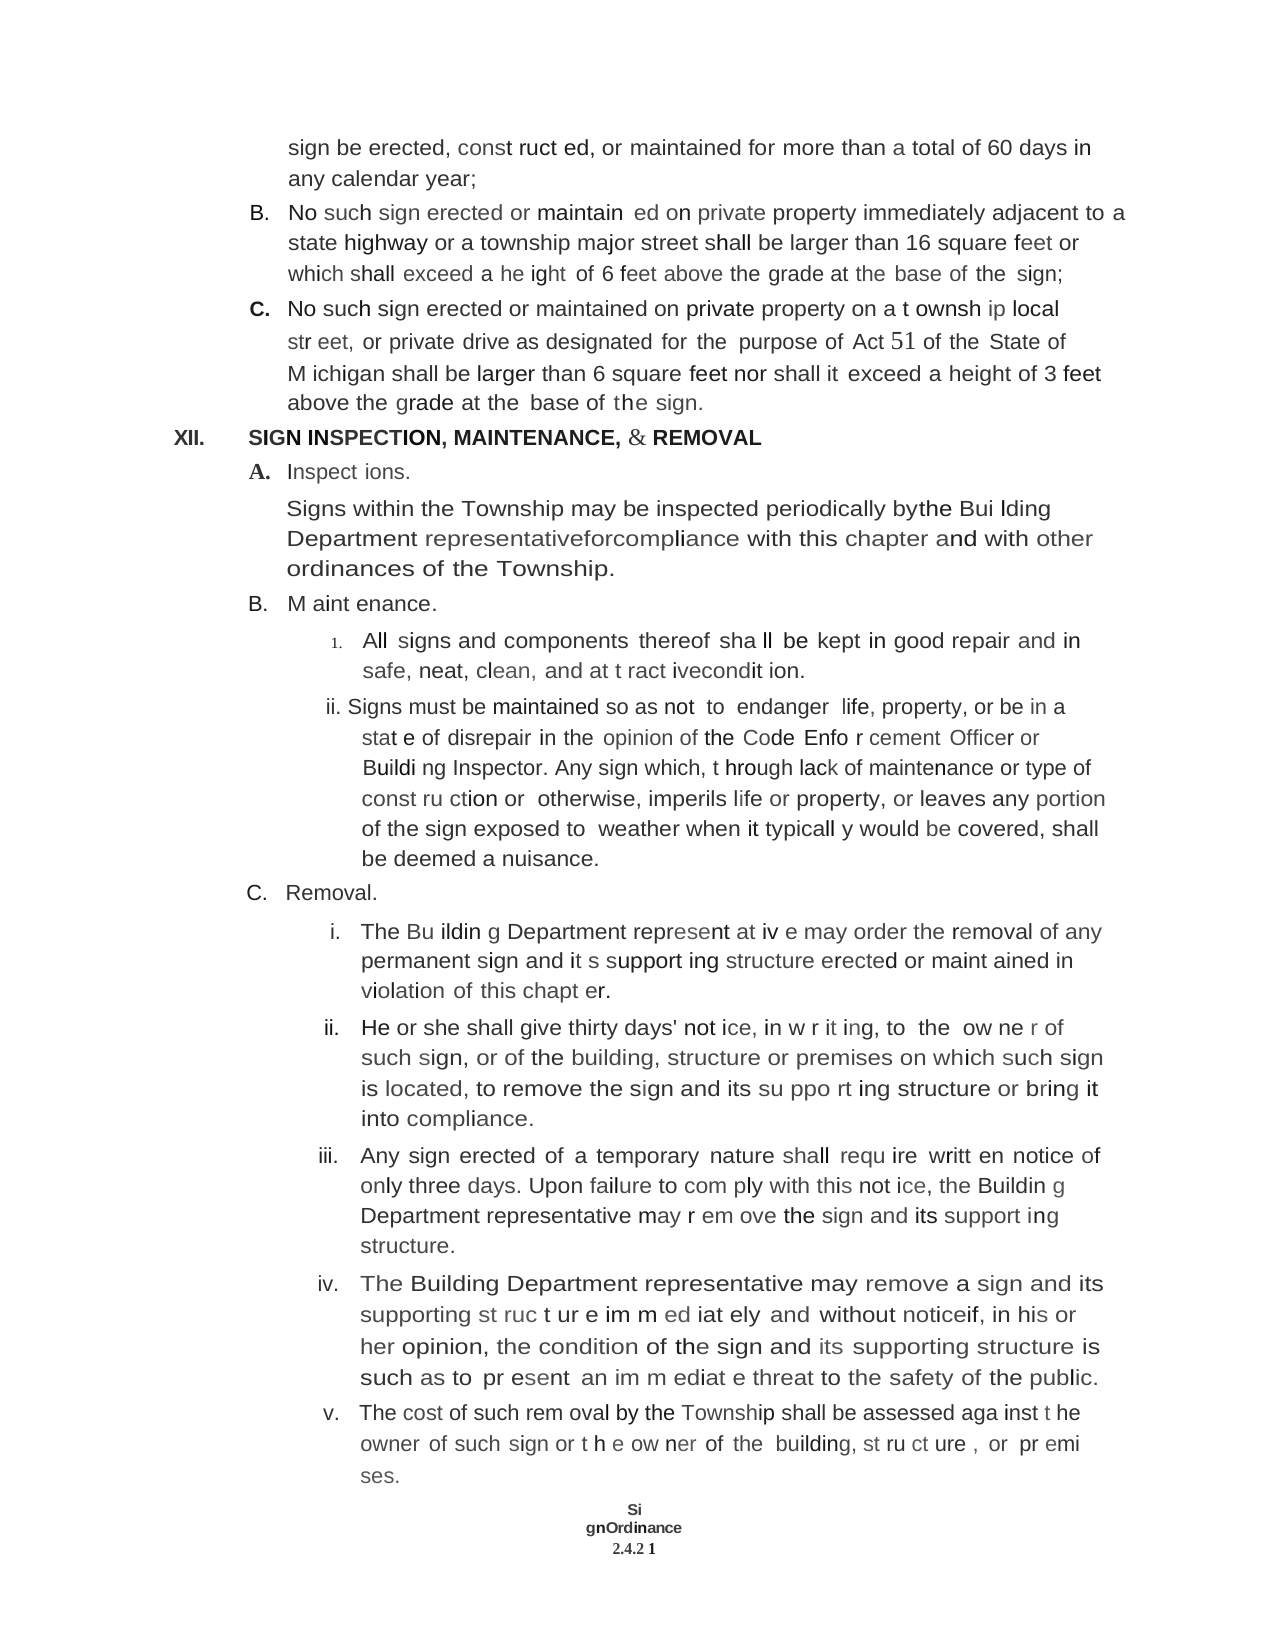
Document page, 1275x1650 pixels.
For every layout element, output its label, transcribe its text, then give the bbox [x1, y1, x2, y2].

list No such sign erected or maintain ed on private property immediately adjacent to a state highway or a township major street shall be larger than 16 square feet or which shall exceed a he ight of 6 feet above the grade at the base of the sign; [249, 200, 1126, 286]
list No such sign erected or maintained on private property on a t ownsh ip local str eet, or private drive as designated for the purpose of Act 51 of the State of [249, 296, 1075, 355]
list The Building Department representative may remove a sign and its supporting st ruc t ur e im m ed iat ely and without noticeif, in his or her opinion, the condition of the sign and its supporting structure is such as to pr esent an im m ediat e threat to the safety of the public. [317, 1271, 1110, 1390]
text sign be erected, const ruct ed, or maintained for more than a total of 60 days in any calendar year; [288, 135, 1113, 191]
text Signs within the Township may be inspected periodically bythe Bui lding Department representativeforcompliance with this chapter and with other ordinances of the Township. [286, 496, 1139, 581]
list Any sign erected of a temporary nature shall requ ire writt en notice of only three days. Upon failure to com ply with this not ice, the Buildin g Department representative may r em ove the sign and its support ing structure. [318, 1143, 1106, 1259]
list M aint enance. [248, 591, 1139, 616]
list Inspect ions. [248, 458, 1139, 485]
list Removal. [246, 880, 1139, 905]
text Buildi ng Inspector. Any sign which, t hrough lack of maintenance or type of const ru ction or otherwise, imperils life or property, or leaves any portion of the sign exposed to weather when it typicall y would be covered, shall be deemed a nuisance. [361, 755, 1113, 871]
text ii. Signs must be maintained so as not to endanger life, property, or be in a stat e of disrepair in the opinion of the Code Enfo r cement Officer or [326, 694, 1071, 749]
text M ichigan shall be larger than 6 square feet nor shall it exceed a height of 3 feet above the grade at the base of the sign. [287, 360, 1107, 415]
text 1. All signs and components thereof sha ll be kept in good repair and in safe, neat, clean, and at t ract ivecondit ion. [330, 628, 1107, 683]
list The Bu ildin g Department represent at iv e may order the removal of any permanent sign and it s support ing structure erected or maint ained in violation of this chapt er. [330, 919, 1119, 1003]
list The cost of such rem oval by the Township shall be assessed aga inst t he owner of such sign or t h e ow ner of the building, st ru ct ure , or pr emi ses. [323, 1400, 1118, 1488]
list He or she shall give thirty days' not ice, in w r it ing, to the ow ne r of such sign, or of the building, structure or premises on which such sign is located, to remove the sign and its su ppo rt ing structure or bring it into compliance. [324, 1015, 1113, 1131]
subtitle SIGN INSPECTION, MAINTENANCE, & REMOVAL [173, 423, 1139, 450]
